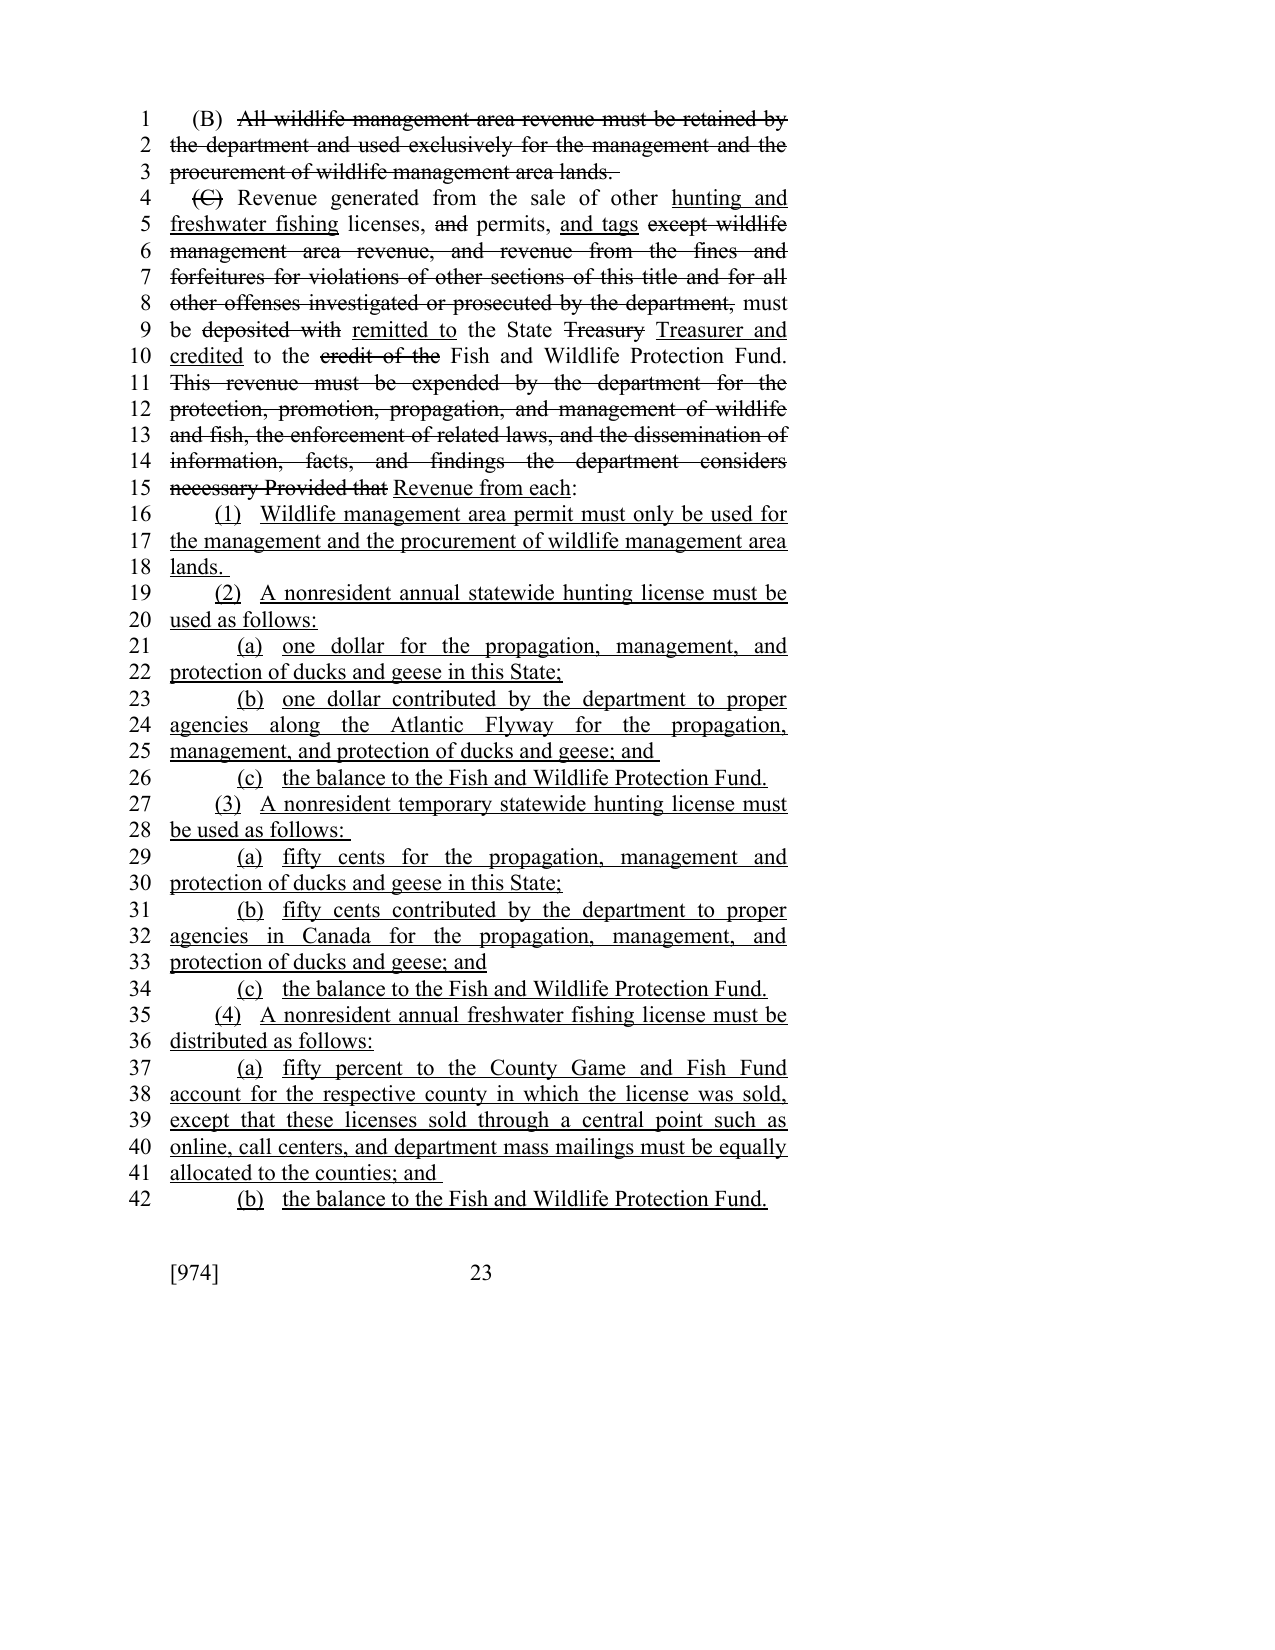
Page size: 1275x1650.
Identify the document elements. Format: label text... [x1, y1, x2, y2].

text (a) fifty percent to the County Game and Fish Fund account for the respective county in which the license was sold, except that these licenses sold through a central point such as online, call centers, and department mass mailings must be equally allocated to the counties; and [169, 1157, 787, 1186]
text (4) A nonresident annual freshwater fishing license must be distributed as follows: [169, 1001, 787, 1054]
text (b) fifty cents contributed by the department to proper agencies in Canada for the propagation, management, and protection of ducks and geese; and [169, 896, 787, 945]
text (3) A nonresident temporary statewide hunting license must be used as follows: [169, 790, 787, 843]
text (1) Wildlife management area permit must only be used for the management and the procurement of wildlife management area lands. [169, 551, 787, 579]
text (c) the balance to the Fish and Wildlife Protection Fund. [169, 975, 787, 1001]
text (a) fifty percent to the County Game and Fish Fund account for the respective county in which the license was sold, except that these licenses sold through a central point such as online, call centers, and department mass mailings must be equally allocated to the counties; and [169, 1054, 787, 1103]
text (b) fifty cents contributed by the department to proper agencies in Canada for the propagation, management, and protection of ducks and geese; and [169, 946, 787, 975]
text (B) All wildlife management area revenue must be retained by the department and used exclusively for the management and the procurement of wildlife management area lands. [169, 105, 787, 146]
text (C) Revenue generated from the sale of other hunting and freshwater fishing licenses, and permits, and tags except wildlife management area revenue, and revenue from the fines and forfeitures for violations of other sections of this title and for all other offenses investigated or prosecuted by the department, must be deposited with remitted to the State Treasury Treasurer and credited to the credit of the Fish and Wildlife Protection Fund. This revenue must be expended by the department for the protection, promotion, propagation, and management of wildlife and fish, the enforcement of related laws, and the dissemination of information, facts, and findings the department considers necessary Provided that Revenue from each: [169, 279, 787, 383]
text (c) the balance to the Fish and Wildlife Protection Fund. [169, 764, 787, 790]
text (a) one dollar for the propagation, management, and protection of ducks and geese in this State; [169, 632, 787, 685]
text (2) A nonresident annual statewide hunting license must be used as follows: [169, 579, 787, 632]
text (b) one dollar contributed by the department to proper agencies along the Atlantic Flyway for the propagation, management, and protection of ducks and geese; and [169, 685, 787, 734]
text (1) Wildlife management area permit must only be used for the management and the procurement of wildlife management area lands. [169, 500, 787, 550]
text (b) the balance to the Fish and Wildlife Protection Fund. [169, 1186, 787, 1212]
text (B) All wildlife management area revenue must be retained by the department and used exclusively for the management and the procurement of wildlife management area lands. [169, 147, 787, 184]
text (b) one dollar contributed by the department to proper agencies along the Atlantic Flyway for the propagation, management, and protection of ducks and geese; and [169, 735, 787, 764]
text (a) fifty cents for the propagation, management and protection of ducks and geese in this State; [169, 843, 787, 896]
